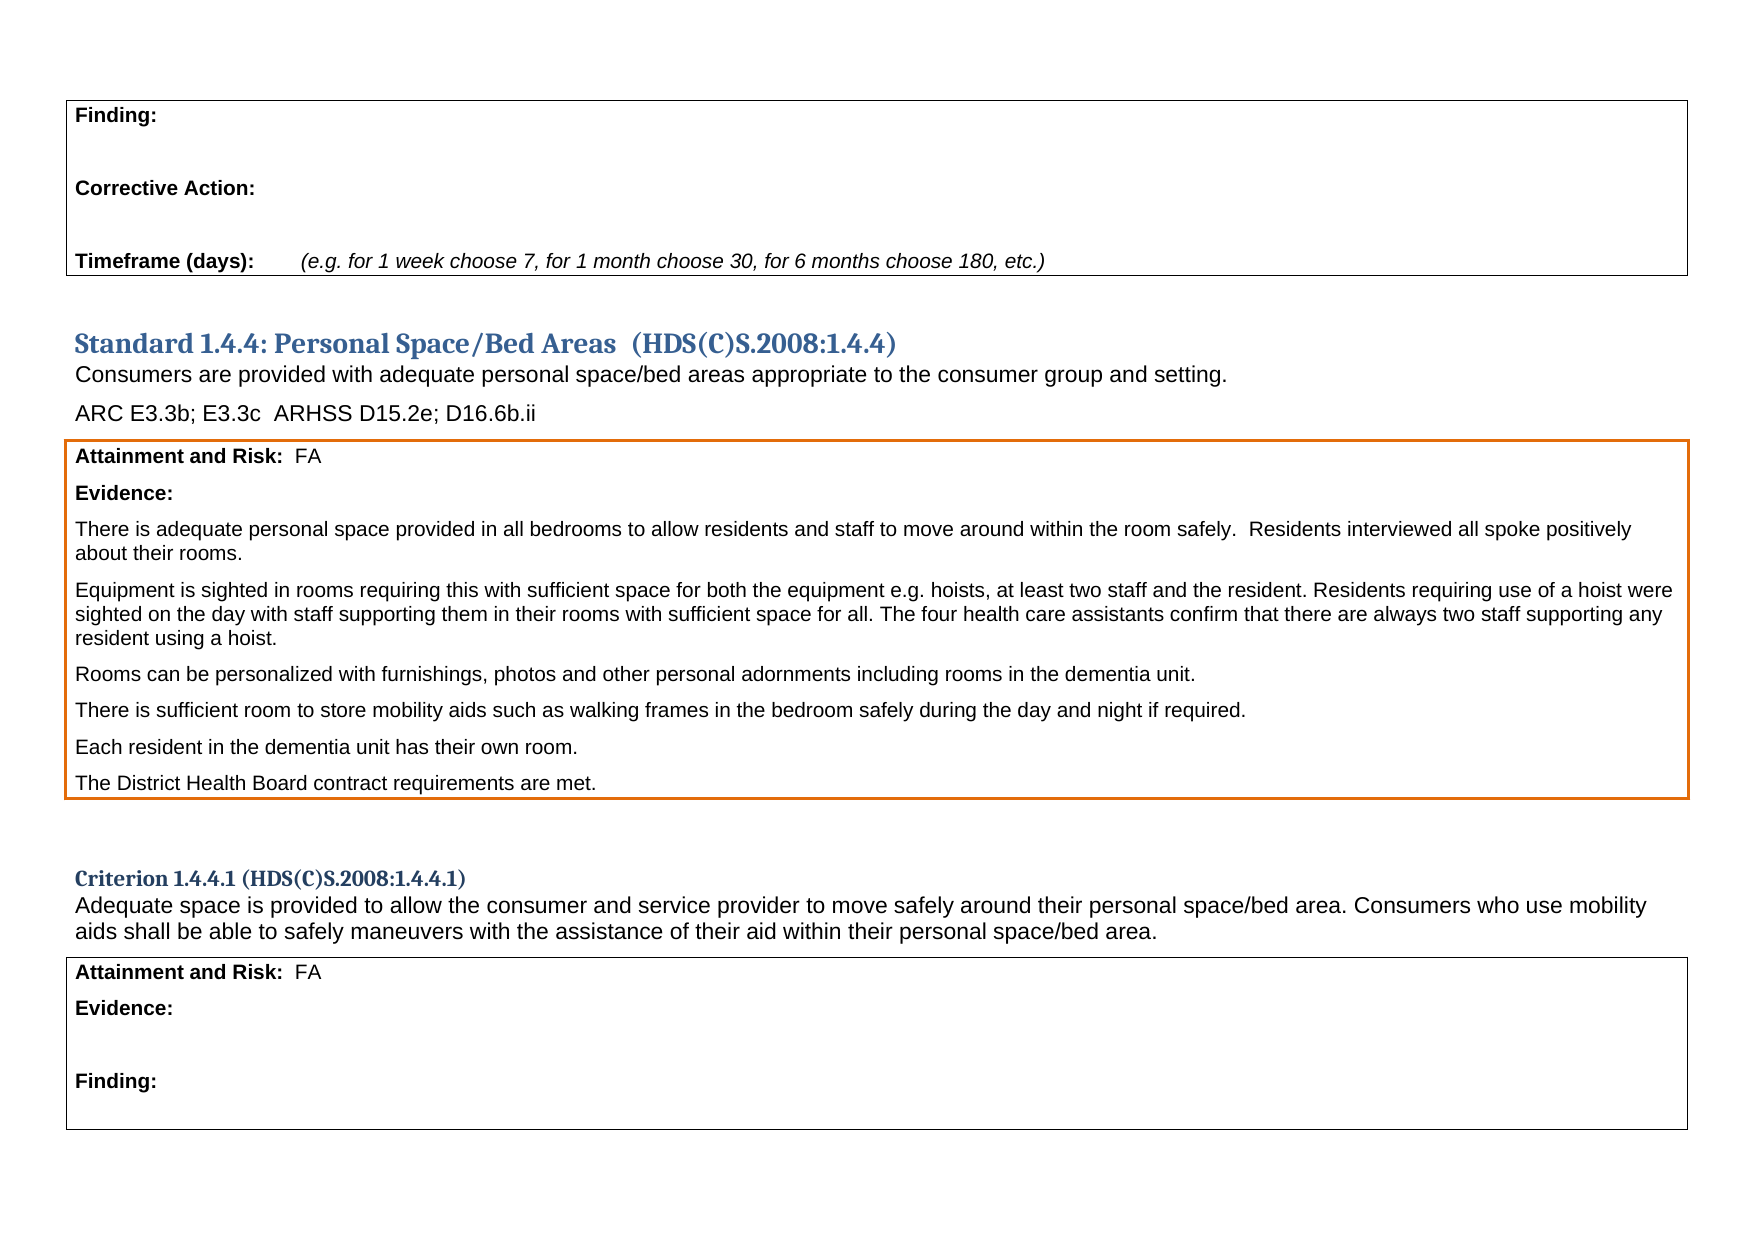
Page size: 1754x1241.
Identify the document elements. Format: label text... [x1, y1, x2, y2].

text Attainment and Risk: FA [67, 958, 1687, 983]
text There is sufficient room to store mobility aids such as walking frames in the bedroom safely during the day and night if required. [67, 693, 1687, 722]
text Rooms can be personalized with furnishings, photos and other personal adornments including rooms in the dementia unit. [67, 657, 1687, 686]
text Evidence: [67, 993, 1687, 1020]
text ARC E3.3b; E3.3c ARHSS D15.2e; D16.6b.ii [75, 400, 1679, 426]
text Corrective Action: [67, 173, 1687, 199]
text Adequate space is provided to allow the consumer and service provider to move safely around their personal space/bed area. Consumers who use mobility aids shall be able to safely maneuvers with the assistance of their aid within their personal space/bed area. [75, 892, 1679, 944]
text Finding: [67, 101, 1687, 127]
text Each resident in the dementia unit has their own room. [67, 729, 1687, 759]
text Equipment is sighted in rooms requiring this with sufficient space for both the equipment e.g. hoists, at least two staff and the resident. Residents requiring use of a hoist were sighted on the day with staff supporting them in their rooms with sufficient space for all. The four health care assistants confirm that there are always two staff supporting any resident using a hoist. [67, 572, 1687, 649]
text Timeframe (days): (e.g. for 1 week choose 7, for 1 month choose 30, for 6 months choose 180, etc.) [67, 246, 1687, 275]
text The District Health Board contract requirements are met. [67, 766, 1687, 797]
text There is adequate personal space provided in all bedrooms to allow residents and staff to move around within the room safely. Residents interviewed all spoke positively about their rooms. [67, 512, 1687, 565]
text Attainment and Risk: FA [67, 442, 1687, 468]
subtitle Criterion 1.4.4.1 (HDS(C)S.2008:1.4.4.1) [75, 865, 1679, 892]
subtitle Standard 1.4.4: Personal Space/Bed Areas (HDS(C)S.2008:1.4.4) [75, 328, 1679, 361]
text Consumers are provided with adequate personal space/bed areas appropriate to the consumer group and setting. [75, 361, 1679, 387]
text Finding: [67, 1066, 1687, 1093]
text Evidence: [67, 475, 1687, 504]
